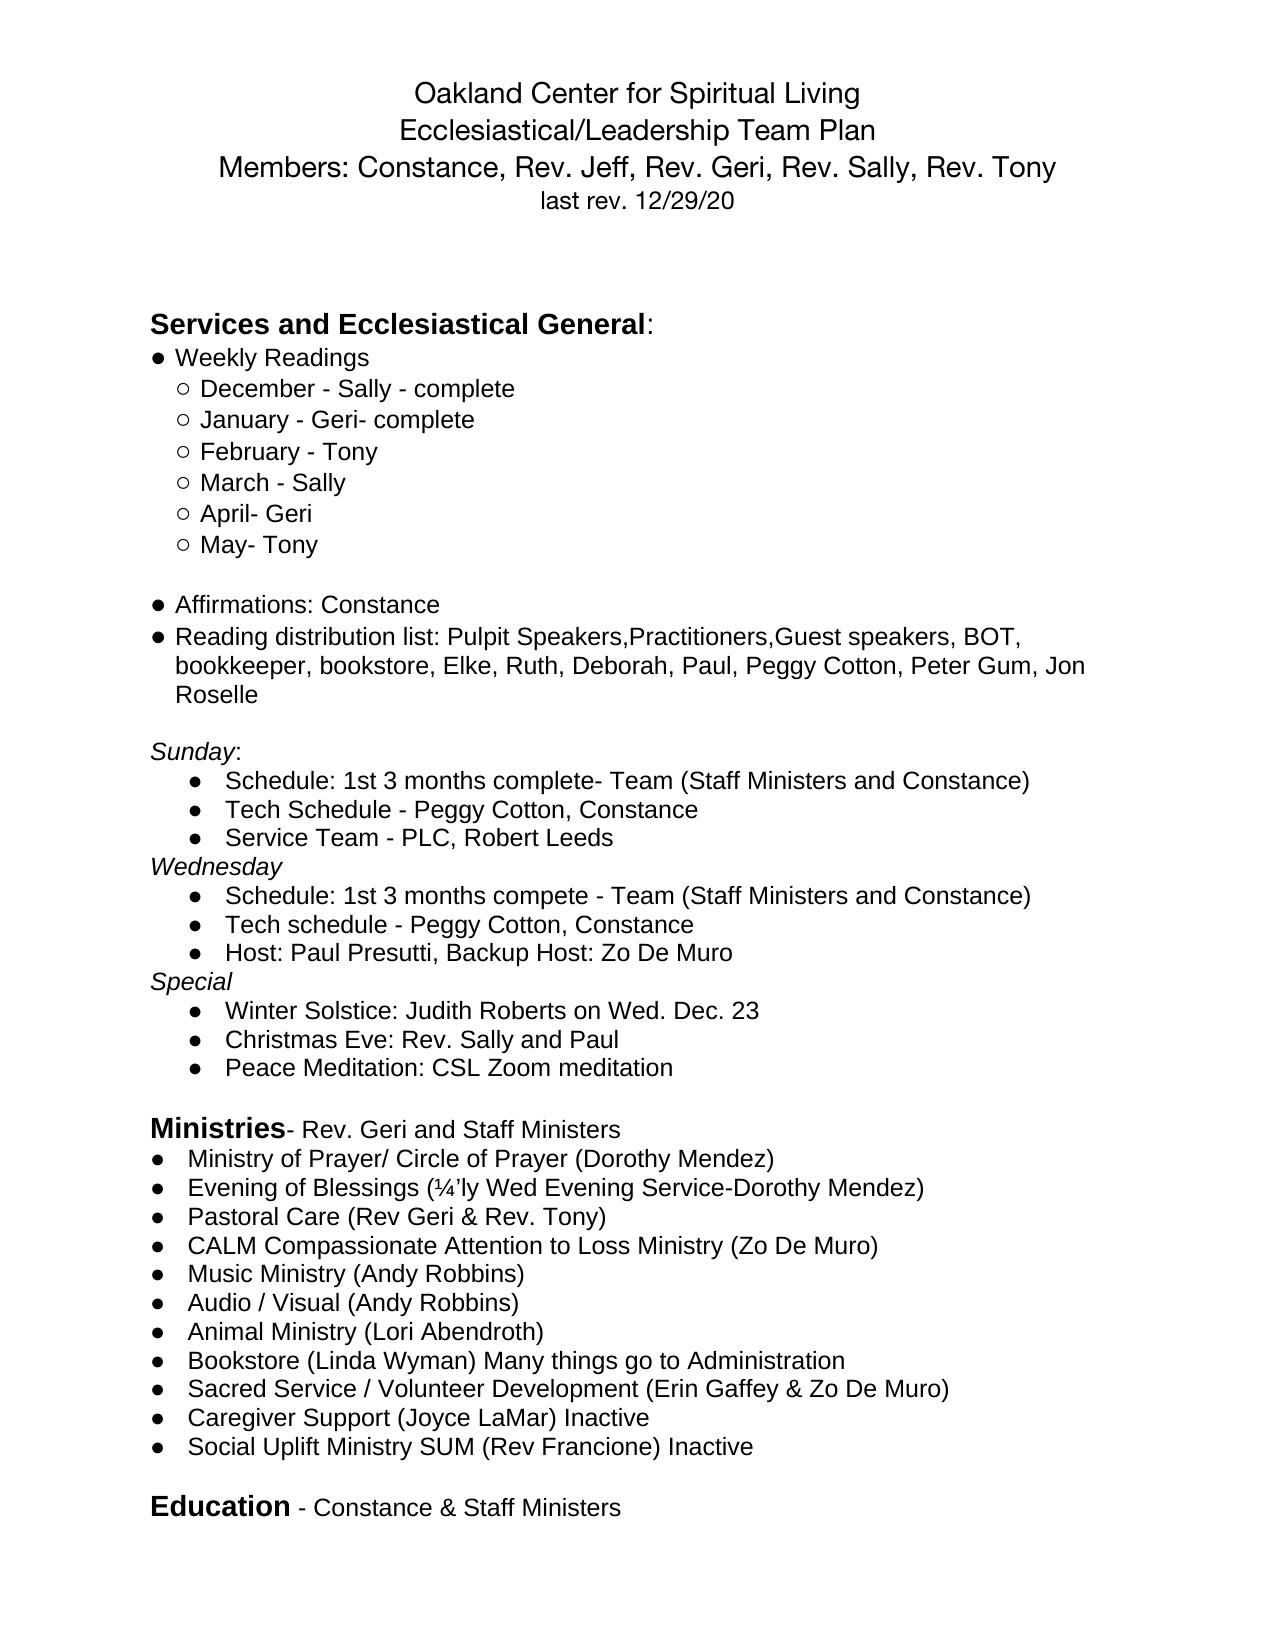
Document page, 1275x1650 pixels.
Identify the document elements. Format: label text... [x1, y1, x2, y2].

list Peace Meditation: CSL Zoom meditation [187, 1053, 1125, 1082]
list Bookstore (Linda Wyman) Many things go to Administration [150, 1346, 1125, 1374]
list May- Tony [175, 528, 1125, 559]
list April- Geri [175, 497, 1125, 528]
list Social Uplift Ministry SUM (Rev Francione) Inactive [150, 1432, 1125, 1461]
list Caregiver Support (Joyce LaMar) Inactive [150, 1403, 1125, 1432]
list Tech schedule - Peggy Cotton, Constance [187, 909, 1125, 938]
list Ministry of Prayer/ Circle of Prayer (Dorothy Mendez) [150, 1144, 1125, 1173]
list Audio / Visual (Andy Robbins) [150, 1288, 1125, 1317]
list Schedule: 1st 3 months complete- Team (Staff Ministers and Constance) [187, 766, 1125, 794]
list Reading distribution list: Pulpit Speakers,Practitioners,Guest speakers, BOT, bookkeeper, bookstore, Elke, Ruth, Deborah, Paul, Peggy Cotton, Peter Gum, Jon Roselle [150, 619, 1125, 708]
list March - Sally [175, 466, 1125, 497]
text Education - Constance & Staff Ministers [150, 1489, 1125, 1523]
list Host: Paul Presutti, Backup Host: Zo De Muro [187, 938, 1125, 967]
text Wednesday [150, 852, 1125, 881]
list Evening of Blessings (¼’ly Wed Evening Service-Dorothy Mendez) [150, 1173, 1125, 1202]
list Service Team - PLC, Robert Leeds [187, 823, 1125, 852]
list Pastoral Care (Rev Geri & Rev. Tony) [150, 1202, 1125, 1231]
text Special [150, 967, 1125, 996]
list Winter Solstice: Judith Roberts on Wed. Dec. 23 [187, 996, 1125, 1024]
list Animal Ministry (Lori Abendroth) [150, 1317, 1125, 1346]
list Tech Schedule - Peggy Cotton, Constance [187, 794, 1125, 823]
list Christmas Eve: Rev. Sally and Paul [187, 1024, 1125, 1053]
list December - Sally - complete [175, 372, 1125, 403]
text Ministries- Rev. Geri and Staff Ministers [150, 1111, 1125, 1144]
text Sunday: [150, 737, 1125, 766]
list February - Tony [175, 434, 1125, 466]
list January - Geri- complete [175, 403, 1125, 434]
list Music Ministry (Andy Robbins) [150, 1259, 1125, 1288]
text Services and Ecclesiastical General: [150, 307, 1125, 341]
list Weekly Readings [150, 341, 1125, 372]
list CALM Compassionate Attention to Loss Ministry (Zo De Muro) [150, 1231, 1125, 1259]
list Affirmations: Constance [150, 588, 1125, 619]
list Sacred Service / Volunteer Development (Erin Gaffey & Zo De Muro) [150, 1374, 1125, 1403]
list Schedule: 1st 3 months compete - Team (Staff Ministers and Constance) [187, 881, 1125, 909]
